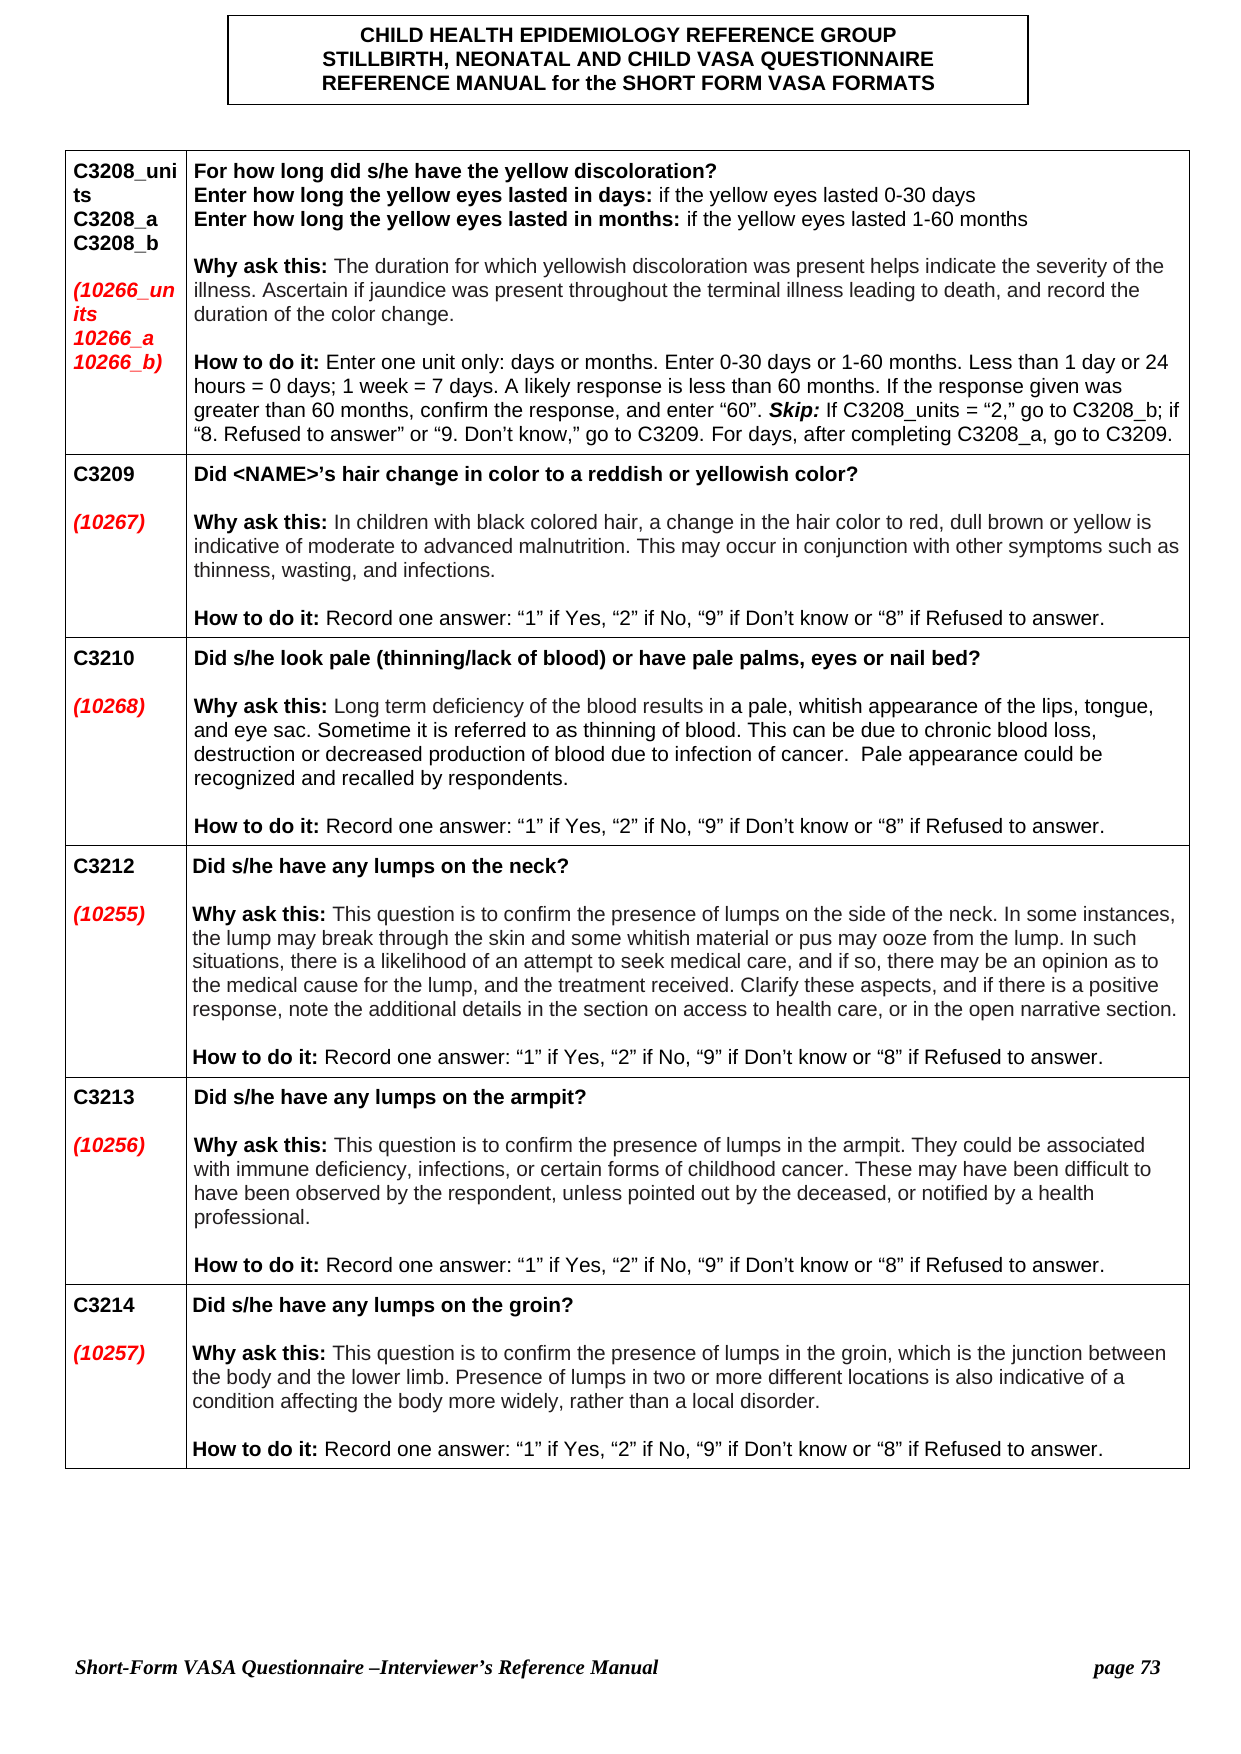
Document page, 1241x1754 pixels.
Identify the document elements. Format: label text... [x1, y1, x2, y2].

table_cell Did s/he have any lumps on the neck? Why ask this: This question is to confirm the presence of lumps on the side of the neck. In some instances, the lump may break through the skin and some whitish material or pus may ooze from the lump. In such situations, there is a likelihood of an attempt to seek medical care, and if so, there may be an opinion as to the medical cause for the lump, and the treatment received. Clarify these aspects, and if there is a positive response, note the additional details in the section on access to health care, or in the open narrative section. How to do it: Record one answer: “1” if Yes, “2” if No, “9” if Don’t know or “8” if Refused to answer. [187, 846, 1189, 1077]
table_cell For how long did s/he have the yellow discoloration? Enter how long the yellow eyes lasted in days: if the yellow eyes lasted 0-30 days Enter how long the yellow eyes lasted in months: if the yellow eyes lasted 1-60 months Why ask this: The duration for which yellowish discoloration was present helps indicate the severity of the illness. Ascertain if jaundice was present throughout the terminal illness leading to death, and record the duration of the color change. How to do it: Enter one unit only: days or months. Enter 0-30 days or 1-60 months. Less than 1 day or 24 hours = 0 days; 1 week = 7 days. A likely response is less than 60 months. If the response given was greater than 60 months, confirm the response, and enter “60”. Skip: If C3208_units = “2,” go to C3208_b; if “8. Refused to answer” or “9. Don’t know,” go to C3209. For days, after completing C3208_a, go to C3209. [187, 151, 1189, 453]
table_cell C3214 (10257) [66, 1285, 186, 1468]
table_cell Did s/he have any lumps on the groin? Why ask this: This question is to confirm the presence of lumps in the groin, which is the junction between the body and the lower limb. Presence of lumps in two or more different locations is also indicative of a condition affecting the body more widely, rather than a local disorder. How to do it: Record one answer: “1” if Yes, “2” if No, “9” if Don’t know or “8” if Refused to answer. [187, 1285, 1189, 1468]
table_cell Did s/he look pale (thinning/lack of blood) or have pale palms, eyes or nail bed? Why ask this: Long term deficiency of the blood results in a pale, whitish appearance of the lips, tongue, and eye sac. Sometime it is referred to as thinning of blood. This can be due to chronic blood loss, destruction or decreased production of blood due to infection of cancer. Pale appearance could be recognized and recalled by respondents. How to do it: Record one answer: “1” if Yes, “2” if No, “9” if Don’t know or “8” if Refused to answer. [187, 638, 1189, 845]
table_cell C3208_units C3208_a C3208_b (10266_units 10266_a 10266_b) [66, 151, 186, 453]
table_cell Did s/he have any lumps on the armpit? Why ask this: This question is to confirm the presence of lumps in the armpit. They could be associated with immune deficiency, infections, or certain forms of childhood cancer. These may have been difficult to have been observed by the respondent, unless pointed out by the deceased, or notified by a health professional. How to do it: Record one answer: “1” if Yes, “2” if No, “9” if Don’t know or “8” if Refused to answer. [187, 1078, 1189, 1284]
table_cell C3210 (10268) [66, 638, 186, 845]
table_cell Did <NAME>’s hair change in color to a reddish or yellowish color? Why ask this: In children with black colored hair, a change in the hair color to red, dull brown or yellow is indicative of moderate to advanced malnutrition. This may occur in conjunction with other symptoms such as thinness, wasting, and infections. How to do it: Record one answer: “1” if Yes, “2” if No, “9” if Don’t know or “8” if Refused to answer. [187, 455, 1189, 637]
table_cell C3212 (10255) [66, 846, 186, 1077]
table_cell C3209 (10267) [66, 455, 186, 637]
table_cell C3213 (10256) [66, 1078, 186, 1284]
